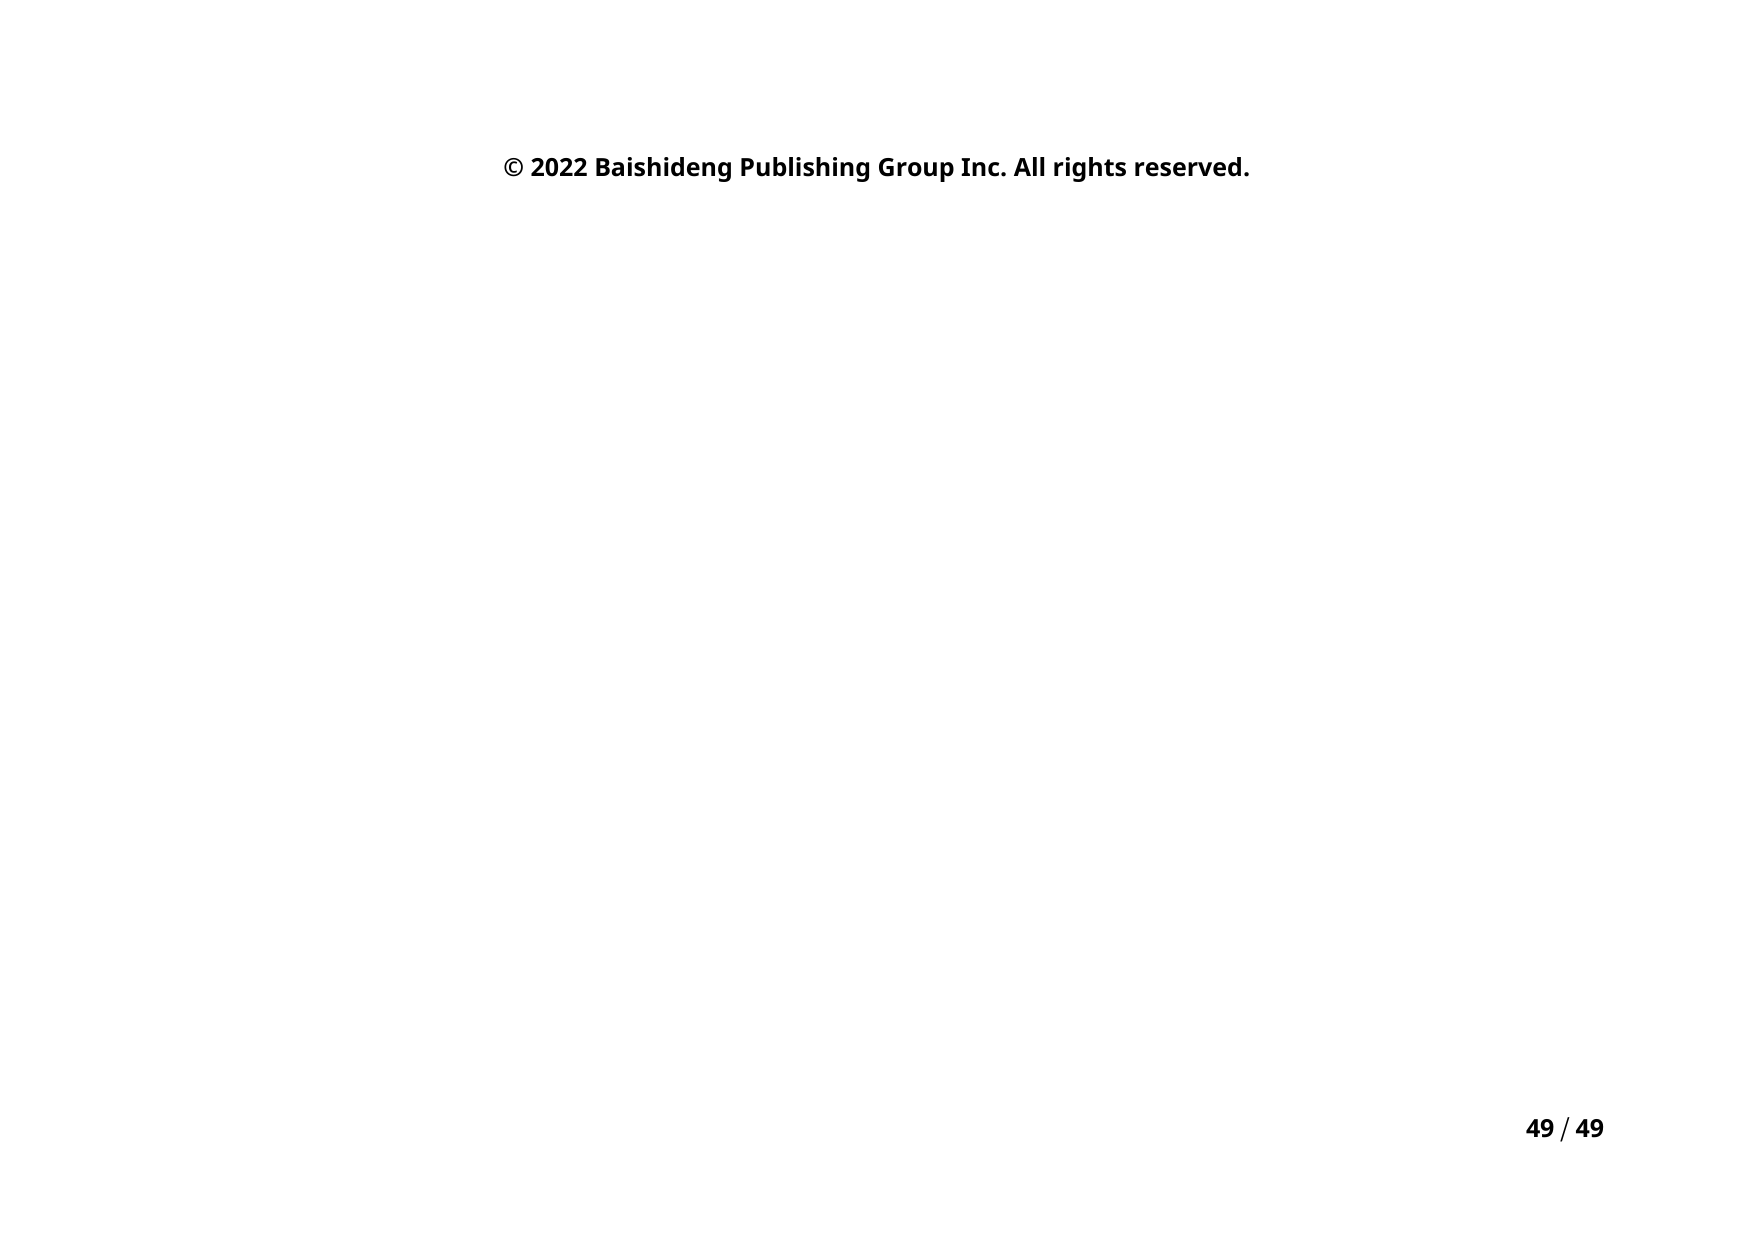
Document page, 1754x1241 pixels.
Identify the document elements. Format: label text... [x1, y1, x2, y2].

text © 2022 Baishideng Publishing Group Inc. All rights reserved. [150, 150, 1604, 184]
